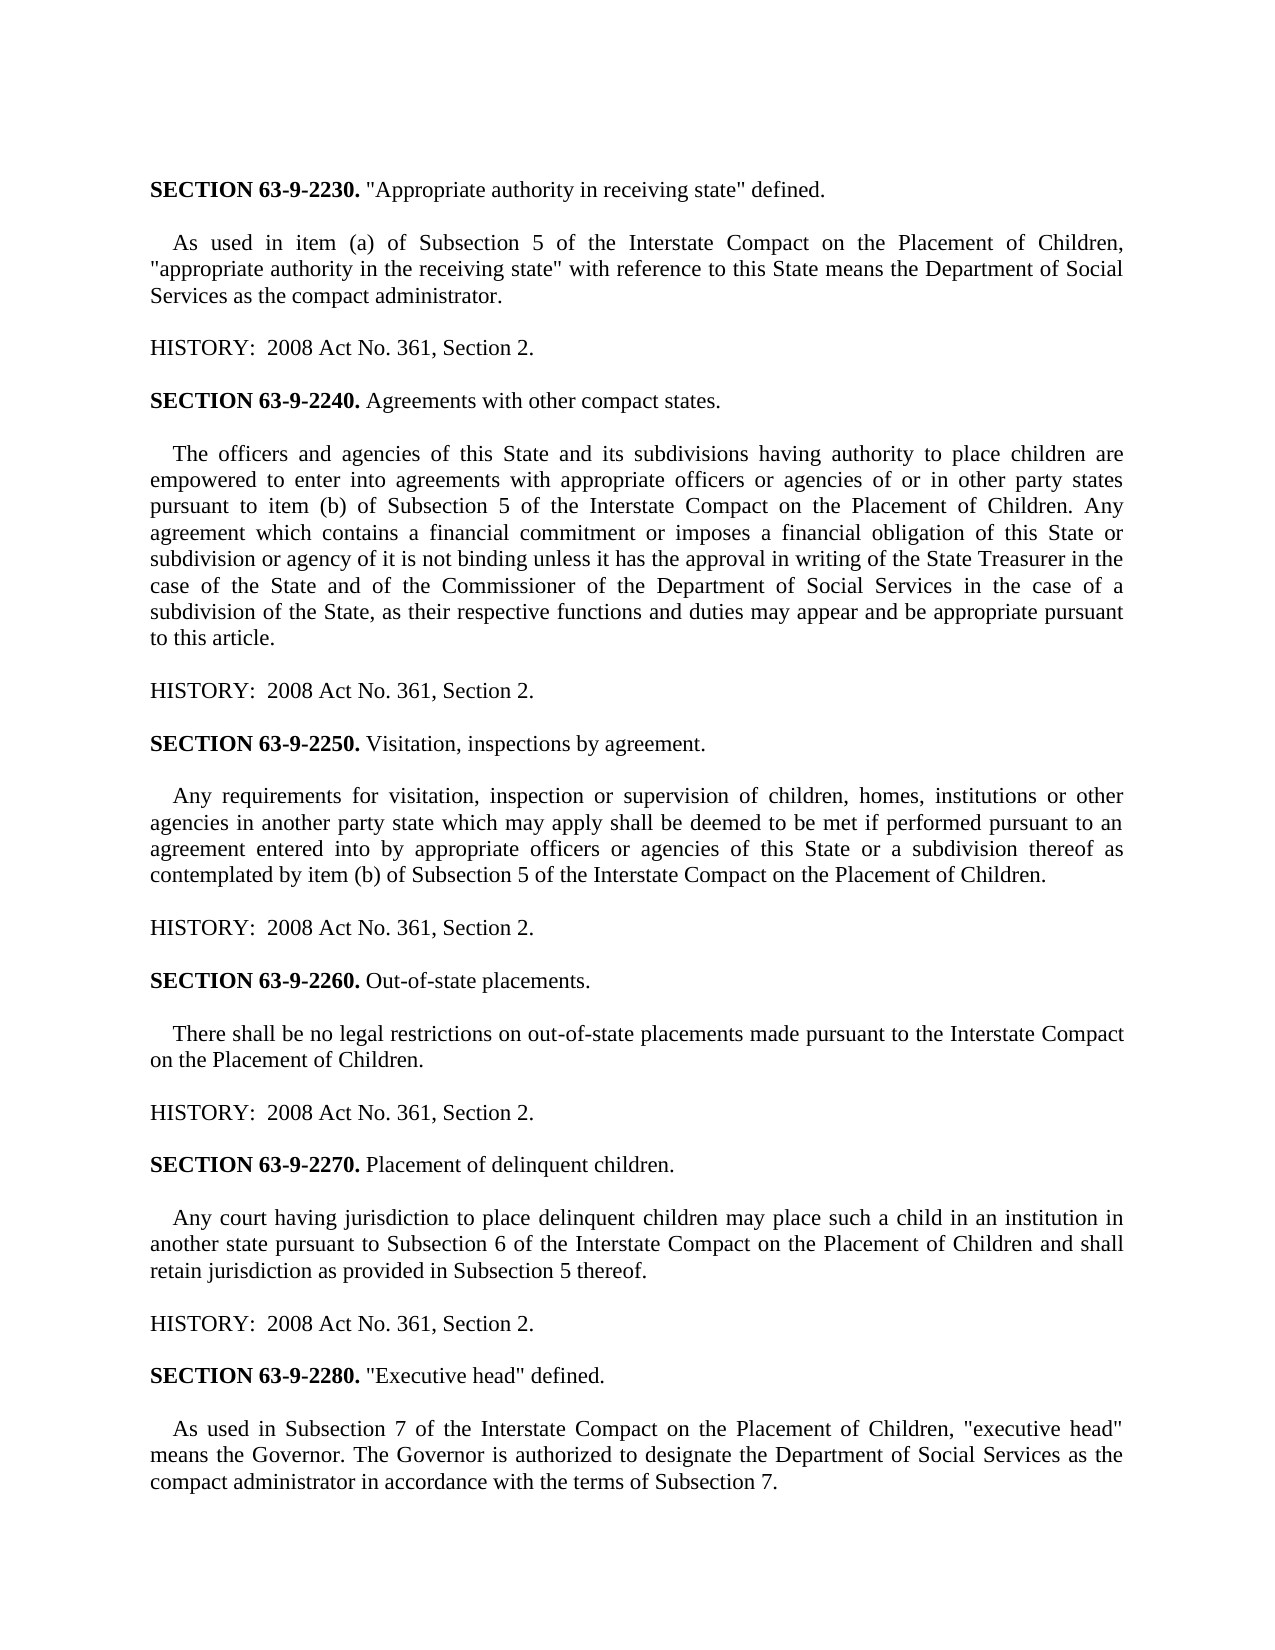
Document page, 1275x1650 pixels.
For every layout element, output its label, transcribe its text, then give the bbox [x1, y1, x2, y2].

text Any requirements for visitation, inspection or supervision of children, homes, institutions or other agencies in another party state which may apply shall be deemed to be met if performed pursuant to an agreement entered into by appropriate officers or agencies of this State or a subdivision thereof as contemplated by item (b) of Subsection 5 of the Interstate Compact on the Placement of Children. [150, 782, 1125, 888]
text The officers and agencies of this State and its subdivisions having authority to place children are empowered to enter into agreements with appropriate officers or agencies of or in other party states pursuant to item (b) of Subsection 5 of the Interstate Compact on the Placement of Children. Any agreement which contains a financial commitment or imposes a financial obligation of this State or subdivision or agency of it is not binding unless it has the approval in writing of the State Treasurer in the case of the State and of the Commissioner of the Department of Social Services in the case of a subdivision of the State, as their respective functions and duties may appear and be appropriate pursuant to this article. [150, 440, 1125, 651]
text Any court having jurisdiction to place delinquent children may place such a child in an institution in another state pursuant to Subsection 6 of the Interstate Compact on the Placement of Children and shall retain jurisdiction as provided in Subsection 5 thereof. [150, 1204, 1125, 1283]
text HISTORY: 2008 Act No. 361, Section 2. [150, 334, 1125, 361]
text SECTION 63-9-2240. Agreements with other compact states. [150, 387, 1125, 413]
text As used in item (a) of Subsection 5 of the Interstate Compact on the Placement of Children, "appropriate authority in the receiving state" with reference to this State means the Department of Social Services as the compact administrator. [150, 229, 1125, 308]
text HISTORY: 2008 Act No. 361, Section 2. [150, 1099, 1125, 1125]
text As used in Subsection 7 of the Interstate Compact on the Placement of Children, "executive head" means the Governor. The Governor is authorized to designate the Department of Social Services as the compact administrator in accordance with the terms of Subsection 7. [150, 1415, 1125, 1494]
text HISTORY: 2008 Act No. 361, Section 2. [150, 677, 1125, 703]
text HISTORY: 2008 Act No. 361, Section 2. [150, 1309, 1125, 1336]
text SECTION 63-9-2260. Out-of-state placements. [150, 967, 1125, 993]
text There shall be no legal restrictions on out-of-state placements made pursuant to the Interstate Compact on the Placement of Children. [150, 1020, 1125, 1072]
text HISTORY: 2008 Act No. 361, Section 2. [150, 914, 1125, 941]
text SECTION 63-9-2250. Visitation, inspections by agreement. [150, 730, 1125, 756]
text SECTION 63-9-2230. "Appropriate authority in receiving state" defined. [150, 176, 1125, 203]
text SECTION 63-9-2280. "Executive head" defined. [150, 1362, 1125, 1389]
text SECTION 63-9-2270. Placement of delinquent children. [150, 1151, 1125, 1178]
